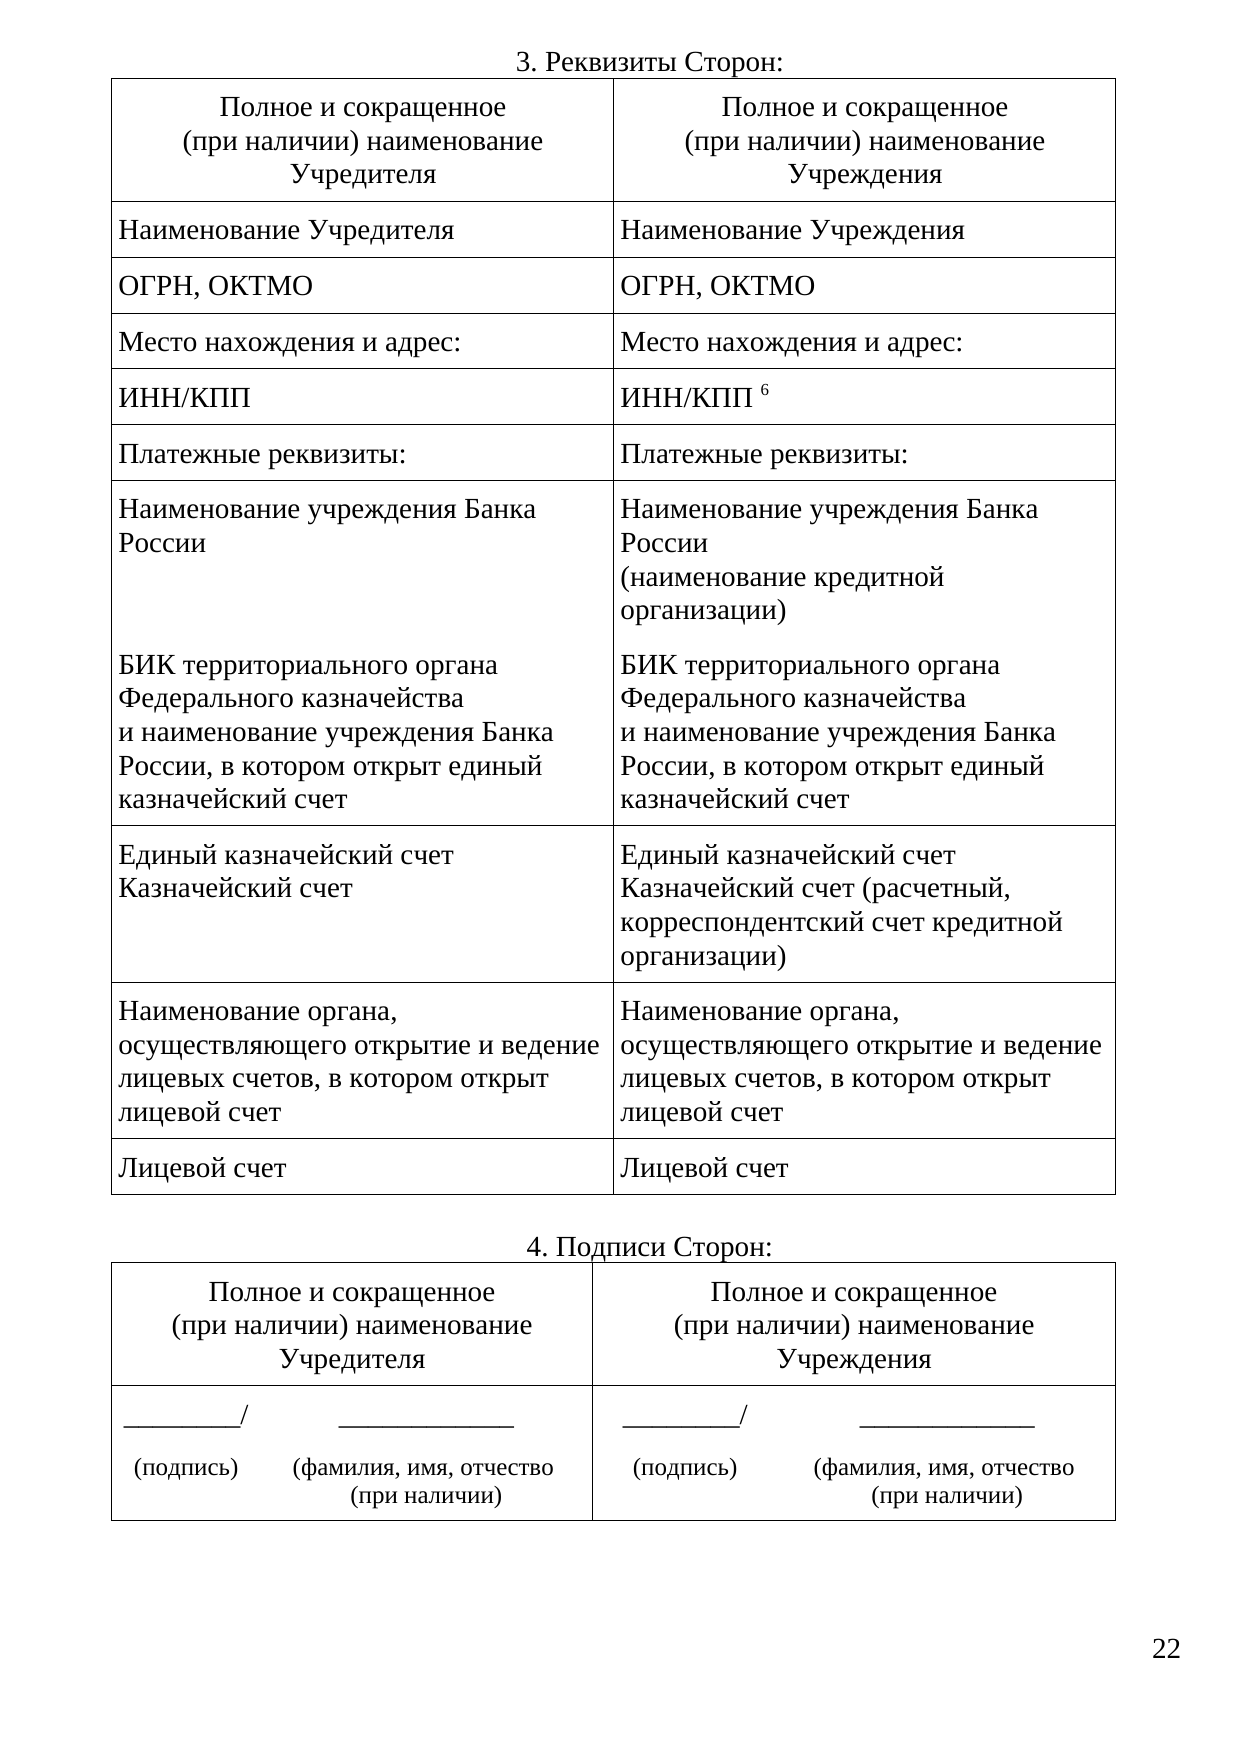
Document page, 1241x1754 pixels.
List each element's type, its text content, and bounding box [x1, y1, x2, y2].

table_cell ИНН/КПП [112, 369, 613, 424]
table_cell Наименование Учредителя [112, 202, 613, 257]
table_cell Лицевой счет [112, 1139, 613, 1194]
table_cell ИНН/КПП 6 [614, 369, 1115, 424]
table_cell Платежные реквизиты: [112, 425, 613, 480]
table_cell Наименование учреждения Банка России [112, 481, 613, 636]
table_cell ____________ [260, 1386, 592, 1441]
table_cell (подпись) [593, 1441, 778, 1520]
table_cell (подпись) [112, 1441, 260, 1520]
table_cell Единый казначейский счет Казначейский счет (расчетный, корреспондентский счет кредитной организации) [614, 826, 1115, 982]
table_cell Наименование учреждения Банка России (наименование кредитной организации) [614, 481, 1115, 636]
table_cell (фамилия, имя, отчество (при наличии) [778, 1441, 1115, 1520]
table_cell Наименование Учреждения [614, 202, 1115, 257]
table_cell ____________ [778, 1386, 1115, 1441]
table_cell Платежные реквизиты: [614, 425, 1115, 480]
table_header Полное и сокращенное (при наличии) наименование Учреждения [614, 79, 1115, 201]
text 4. Подписи Сторон: [118, 1229, 1181, 1262]
table_cell Единый казначейский счет Казначейский счет [112, 826, 613, 982]
table_cell Место нахождения и адрес: [614, 314, 1115, 368]
table_header Полное и сокращенное (при наличии) наименование Учреждения [593, 1263, 1115, 1385]
table_cell БИК территориального органа Федерального казначейства и наименование учреждения Банка России, в котором открыт единый казначейский счет [614, 636, 1115, 825]
table_cell ________/ [112, 1386, 260, 1441]
text 3. Реквизиты Сторон: [118, 44, 1181, 78]
table_cell Место нахождения и адрес: [112, 314, 613, 368]
table_cell ________/ [593, 1386, 778, 1441]
table_cell (фамилия, имя, отчество (при наличии) [260, 1441, 592, 1520]
table_cell Наименование органа, осуществляющего открытие и ведение лицевых счетов, в котором открыт лицевой счет [614, 983, 1115, 1138]
table_cell ОГРН, ОКТМО [112, 258, 613, 312]
table_cell ОГРН, ОКТМО [614, 258, 1115, 312]
table_header Полное и сокращенное (при наличии) наименование Учредителя [112, 79, 613, 201]
table_cell БИК территориального органа Федерального казначейства и наименование учреждения Банка России, в котором открыт единый казначейский счет [112, 636, 613, 825]
table_header Полное и сокращенное (при наличии) наименование Учредителя [112, 1263, 592, 1385]
table_cell Наименование органа, осуществляющего открытие и ведение лицевых счетов, в котором открыт лицевой счет [112, 983, 613, 1138]
table_cell Лицевой счет [614, 1139, 1115, 1194]
